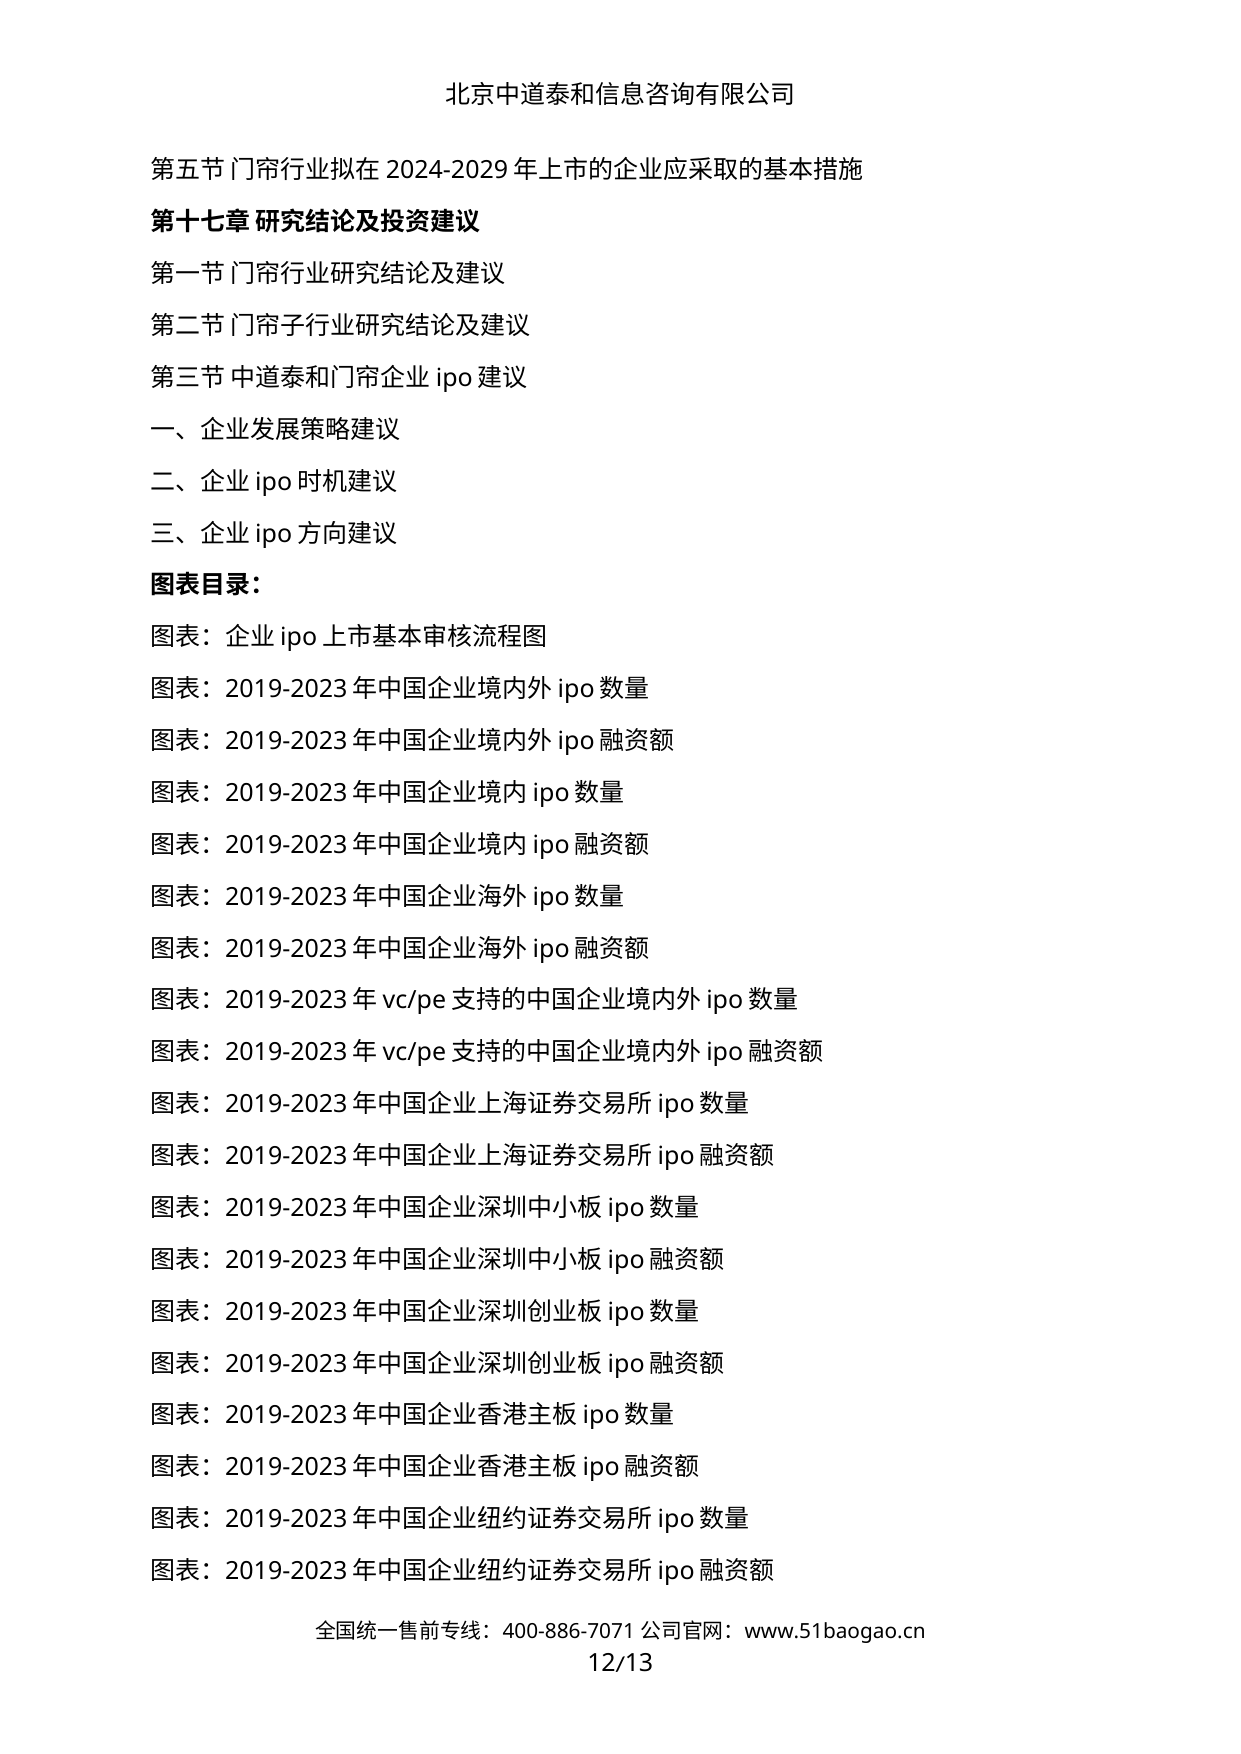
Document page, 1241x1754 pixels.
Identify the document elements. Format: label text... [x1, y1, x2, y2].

text 图表：2019-2023年中国企业深圳创业板ipo数量 [150, 1291, 1090, 1327]
text 图表：2019-2023年vc/pe支持的中国企业境内外ipo数量 [150, 980, 1090, 1016]
text 第二节 门帘子行业研究结论及建议 [150, 306, 1090, 342]
text 图表：2019-2023年中国企业纽约证券交易所ipo融资额 [150, 1551, 1090, 1587]
text 图表：2019-2023年中国企业海外ipo数量 [150, 876, 1090, 912]
text 一、企业发展策略建议 [150, 409, 1090, 446]
text 图表目录： [150, 565, 1090, 601]
text 图表：2019-2023年中国企业上海证券交易所ipo数量 [150, 1084, 1090, 1120]
text 第十七章 研究结论及投资建议 [150, 202, 1090, 238]
text 图表：2019-2023年中国企业香港主板ipo融资额 [150, 1447, 1090, 1483]
text 图表：2019-2023年中国企业深圳创业板ipo融资额 [150, 1343, 1090, 1379]
text 图表：2019-2023年中国企业纽约证券交易所ipo数量 [150, 1499, 1090, 1535]
text 三、企业ipo方向建议 [150, 513, 1090, 549]
text 图表：企业ipo上市基本审核流程图 [150, 617, 1090, 653]
text 第三节 中道泰和门帘企业ipo建议 [150, 357, 1090, 394]
text 图表：2019-2023年中国企业海外ipo融资额 [150, 928, 1090, 964]
text 图表：2019-2023年中国企业境内外ipo融资额 [150, 721, 1090, 757]
text 图表：2019-2023年中国企业境内ipo数量 [150, 772, 1090, 809]
text 图表：2019-2023年vc/pe支持的中国企业境内外ipo融资额 [150, 1032, 1090, 1068]
text 二、企业ipo时机建议 [150, 461, 1090, 497]
text 图表：2019-2023年中国企业香港主板ipo数量 [150, 1395, 1090, 1431]
text 图表：2019-2023年中国企业深圳中小板ipo数量 [150, 1187, 1090, 1224]
text 图表：2019-2023年中国企业深圳中小板ipo融资额 [150, 1239, 1090, 1276]
text 图表：2019-2023年中国企业境内外ipo数量 [150, 669, 1090, 705]
text 第一节 门帘行业研究结论及建议 [150, 254, 1090, 290]
text 第五节 门帘行业拟在2024-2029年上市的企业应采取的基本措施 [150, 150, 1090, 186]
text 图表：2019-2023年中国企业上海证券交易所ipo融资额 [150, 1136, 1090, 1172]
text 图表：2019-2023年中国企业境内ipo融资额 [150, 824, 1090, 861]
